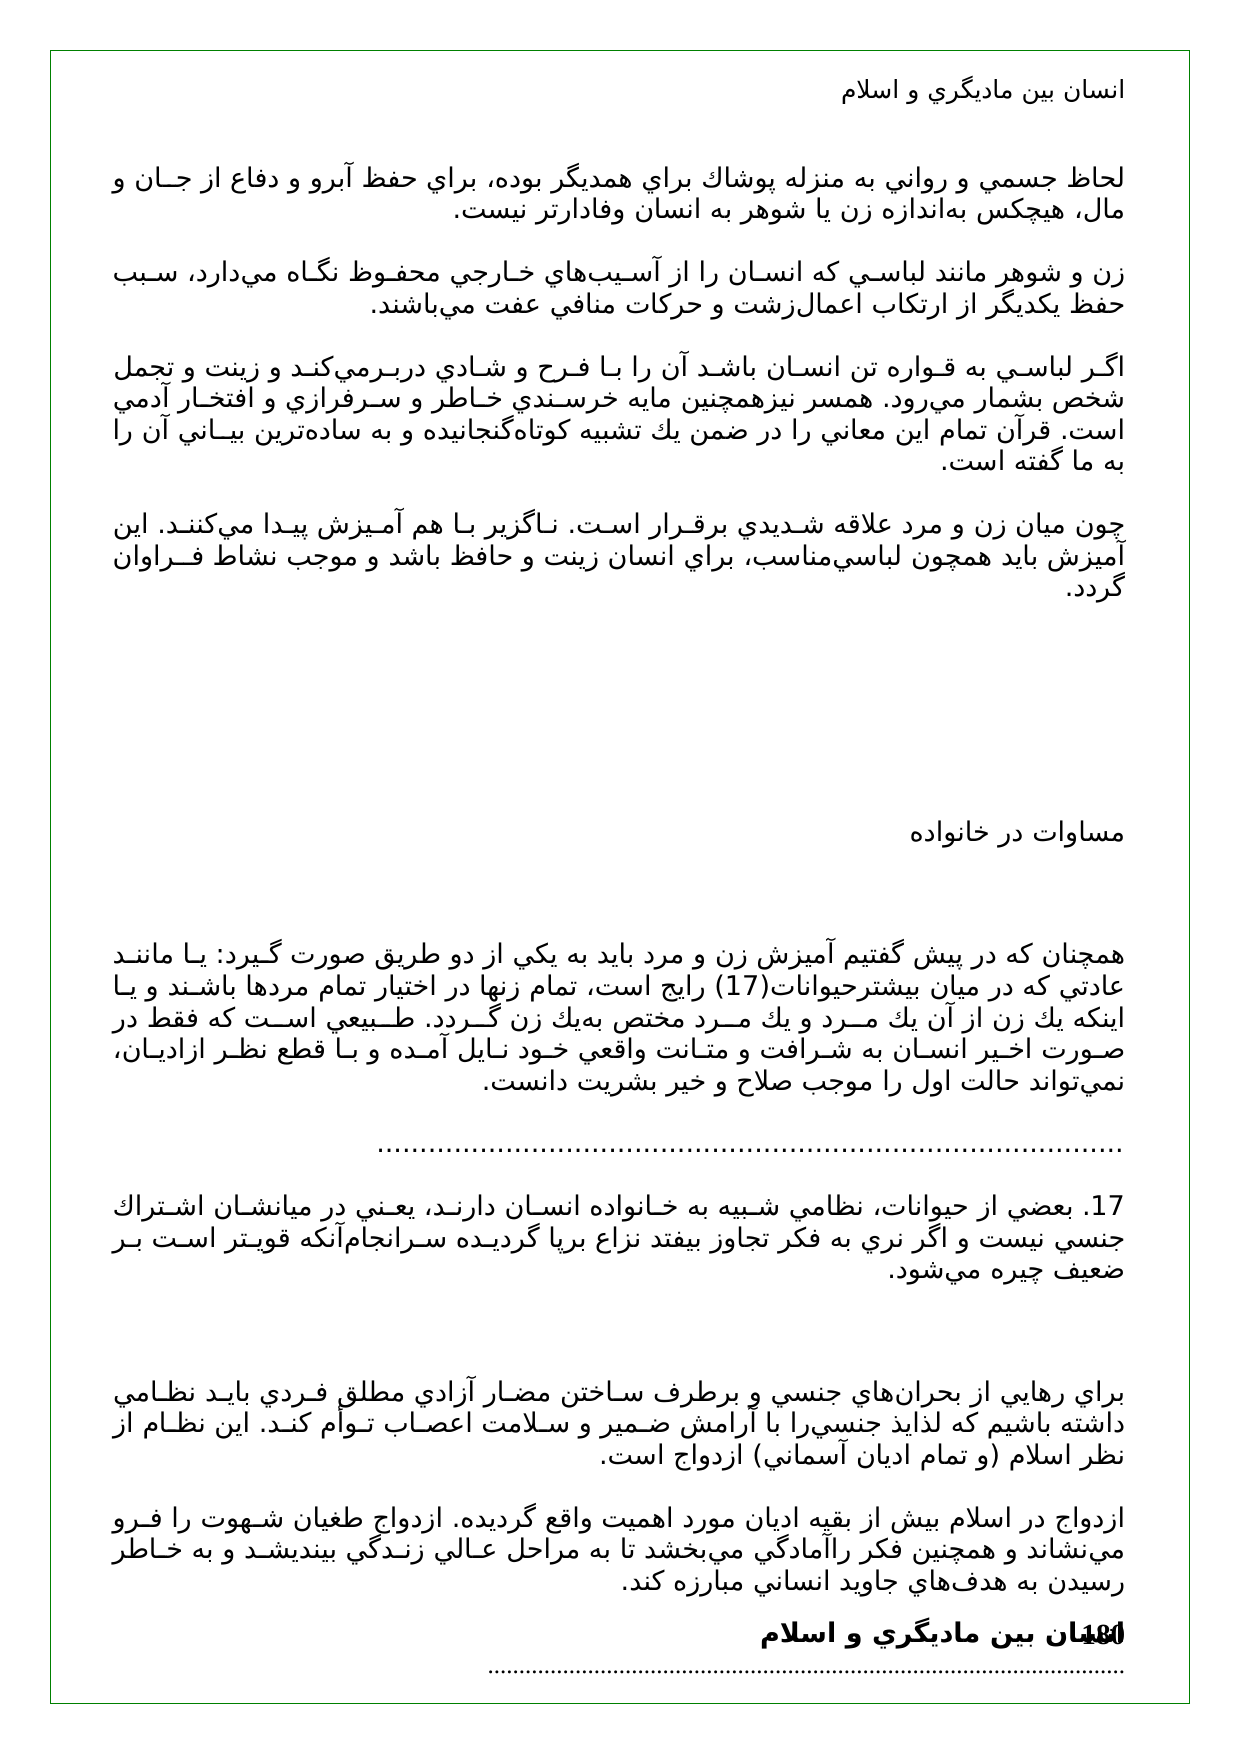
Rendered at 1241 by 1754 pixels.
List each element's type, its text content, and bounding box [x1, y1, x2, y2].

text اگر لباسي‌ به‌ قواره‌ تن‌ انسان‌ باشد آن‌ را با فرح‌ و شادي‌ دربرمي‌كند و زينت‌ و تجمل‌ شخص‌ بشمار مي‌رود. همسر نيزهمچنين‌ مايه‌ خرسندي‌ خاطر و سرفرازي‌ و افتخار آدمي‌ است‌. قرآن‌ تمام‌ اين‌ معاني‌ را در ضمن‌ يك‌ تشبيه‌ كوتاه‌گنجانيده‌ و به‌ ساده‌ترين‌ بياني‌ آن‌ را به‌ ما گفته‌ است‌. [112, 351, 1125, 477]
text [112, 162, 1125, 225]
text زن‌ و شوهر مانند لباسي‌ كه‌ انسان‌ را از آسيب‌هاي‌ خارجي‌ محفوظ‌ نگاه‌ مي‌دارد، سبب‌ حفظ‌ يكديگر از ارتكاب‌ اعمال‌زشت‌ و حركات‌ منافي‌ عفت‌ مي‌باشند. [112, 257, 1125, 320]
text مساوات‌ در خانواده‌ [112, 816, 1125, 848]
text ازدواج‌ در اسلام‌ بيش‌ از بقيه‌ اديان‌ مورد اهميت‌ واقع‌ گرديده‌. ازدواج‌ طغيان‌ شهوت‌ را فرو مي‌نشاند و همچنين‌ فكر راآمادگي‌ مي‌بخشد تا به‌ مراحل‌ عالي‌ زندگي‌ بينديشد و به‌ خاطر رسيدن‌ به‌ هدف‌هاي‌ جاويد انساني‌ مبارزه‌ كند. [112, 1502, 1125, 1597]
text همچنان‌ كه‌ در پيش‌ گفتيم‌ آميزش‌ زن‌ و مرد بايد به‌ يكي‌ از دو طريق‌ صورت‌ گيرد: يا مانند عادتي‌ كه‌ در ميان‌ بيشترحيوانات‌(17) رايج‌ است‌، تمام‌ زنها در اختيار تمام‌ مردها باشند و يا اينكه‌ يك‌ زن‌ از آن‌ يك‌ مرد و يك‌ مرد مختص‌ به‌يك‌ زن‌ گردد. طبيعي‌ است‌ كه‌ فقط‌ در صورت‌ اخير انسان‌ به‌ شرافت‌ و متانت‌ واقعي‌ خود نايل‌ آمده‌ و با قطع‌ نظر ازاديان‌، نمي‌تواند حالت‌ اول‌ را موجب‌ صلاح‌ و خير بشريت‌ دانست‌. [112, 939, 1125, 1097]
text 17. بعضي‌ از حيوانات‌، نظامي‌ شبيه‌ به‌ خانواده‌ انسان‌ دارند، يعني‌ در ميانشان‌ اشتراك‌ جنسي‌ نيست‌ و اگر نري‌ به‌ فكر تجاوز بيفتد نزاع‌ برپا گرديده‌ سرانجام‌آنكه‌ قويتر است‌ بر ضعيف‌ چيره‌ مي‌شود. [112, 1190, 1125, 1285]
text براي‌ رهايي‌ از بحران‌هاي‌ جنسي‌ و برطرف‌ ساختن‌ مضار آزادي‌ مطلق‌ فردي‌ بايد نظامي‌ داشته‌ باشيم‌ كه‌ لذايذ جنسي‌را با آرامش‌ ضمير و سلامت‌ اعصاب‌ توأم‌ كند. اين‌ نظام‌ از نظر اسلام‌ (و تمام‌ اديان‌ آسماني‌) ازدواج‌ است‌. [112, 1376, 1125, 1471]
text چون‌ ميان‌ زن‌ و مرد علاقه‌ شديدي‌ برقرار است‌. ناگزير با هم‌ آميزش‌ پيدا مي‌كنند. اين‌ آميزش‌ بايد همچون‌ لباسي‌مناسب‌، براي‌ انسان‌ زينت‌ و حافظ‌ باشد و موجب‌ نشاط‌ فراوان‌ گردد. [112, 508, 1125, 603]
text ....................................................................................... [112, 1128, 1125, 1159]
